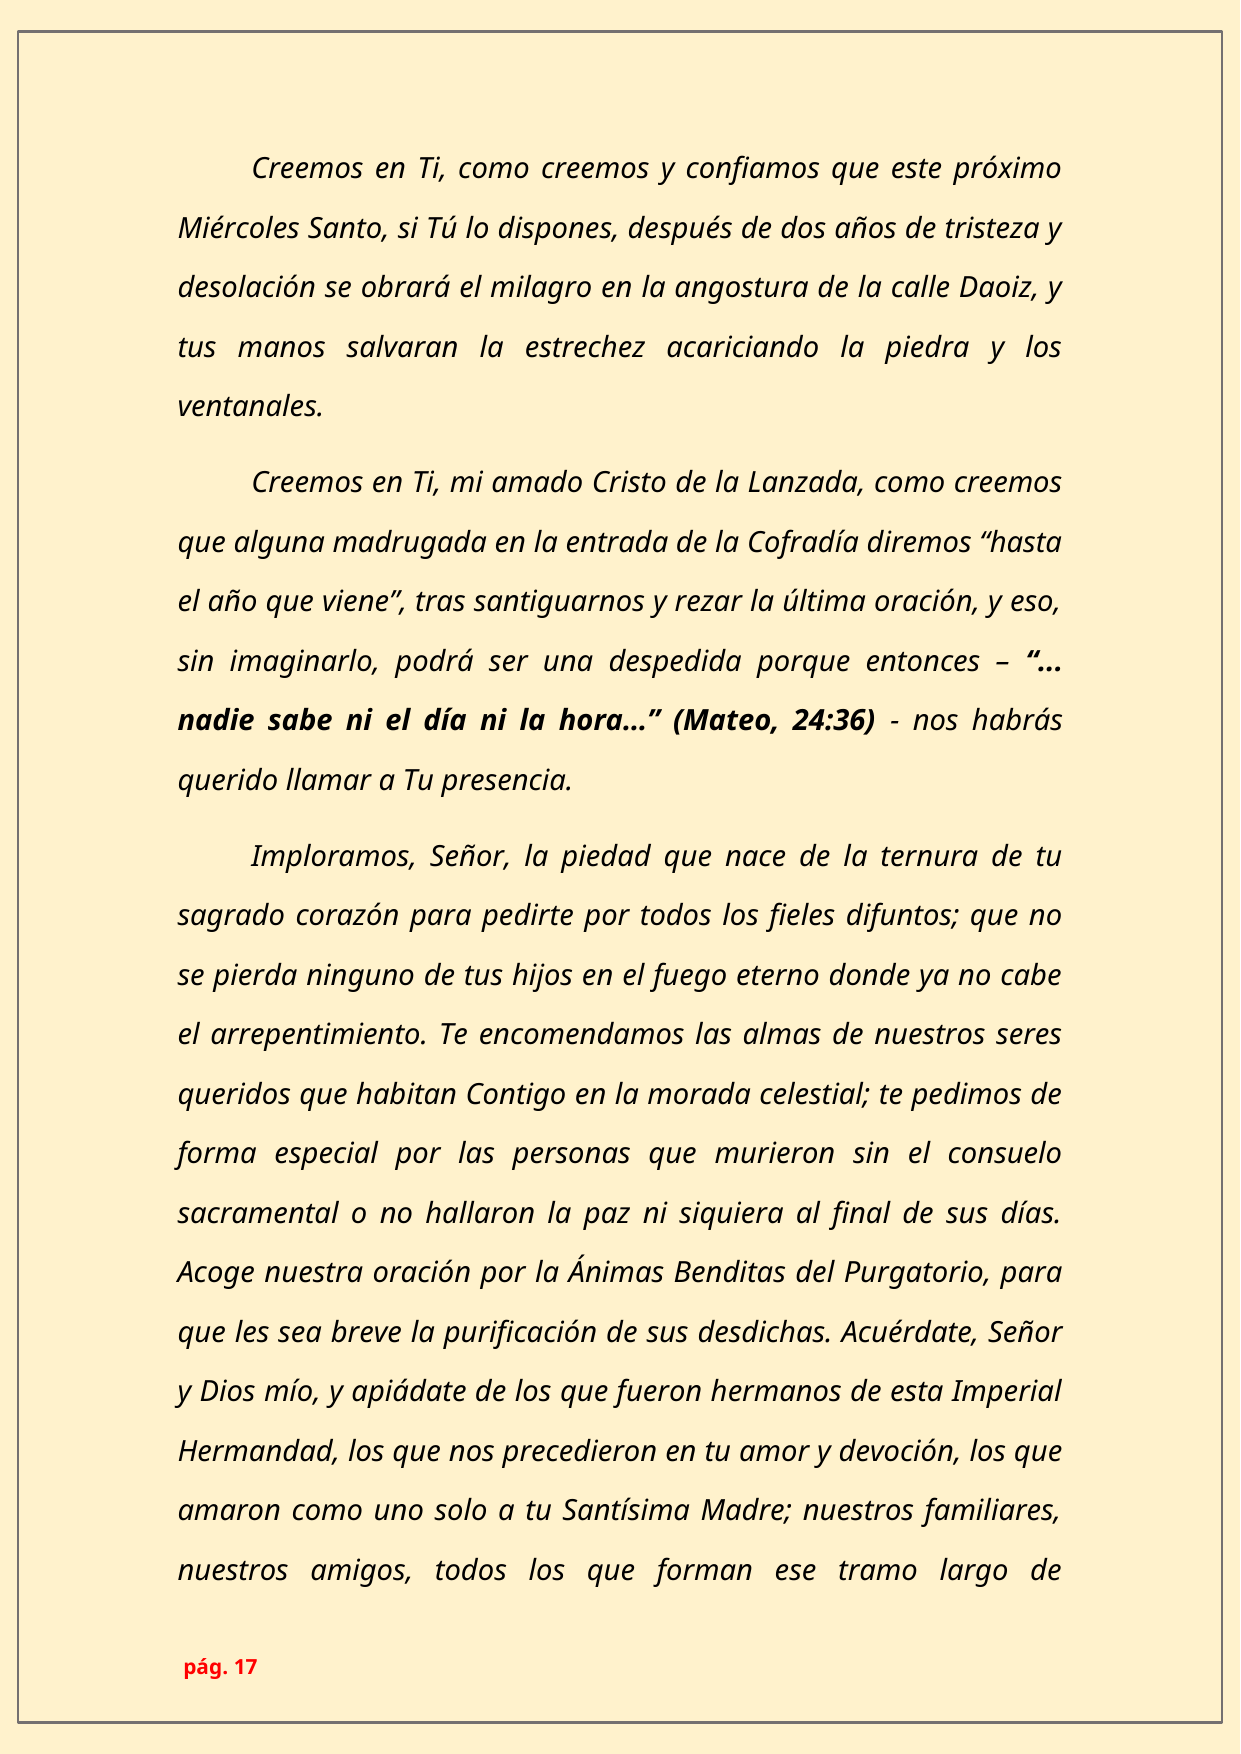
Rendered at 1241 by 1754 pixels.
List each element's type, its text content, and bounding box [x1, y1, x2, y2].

text Creemos en Ti, mi amado Cristo de la Lanzada, como creemos que alguna madrugada en la entrada de la Cofradía diremos “hasta el año que viene”, tras santiguarnos y rezar la última oración, y eso, sin imaginarlo, podrá ser una despedida porque entonces – “... nadie sabe ni el día ni la hora…” (Mateo, 24:36) - nos habrás querido llamar a Tu presencia. [177, 462, 1063, 799]
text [177, 835, 1063, 1589]
text Creemos en Ti, como creemos y confiamos que este próximo Miércoles Santo, si Tú lo dispones, después de dos años de tristeza y desolación se obrará el milagro en la angostura de la calle Daoiz, y tus manos salvaran la estrechez acariciando la piedra y los ventanales. [177, 148, 1063, 425]
